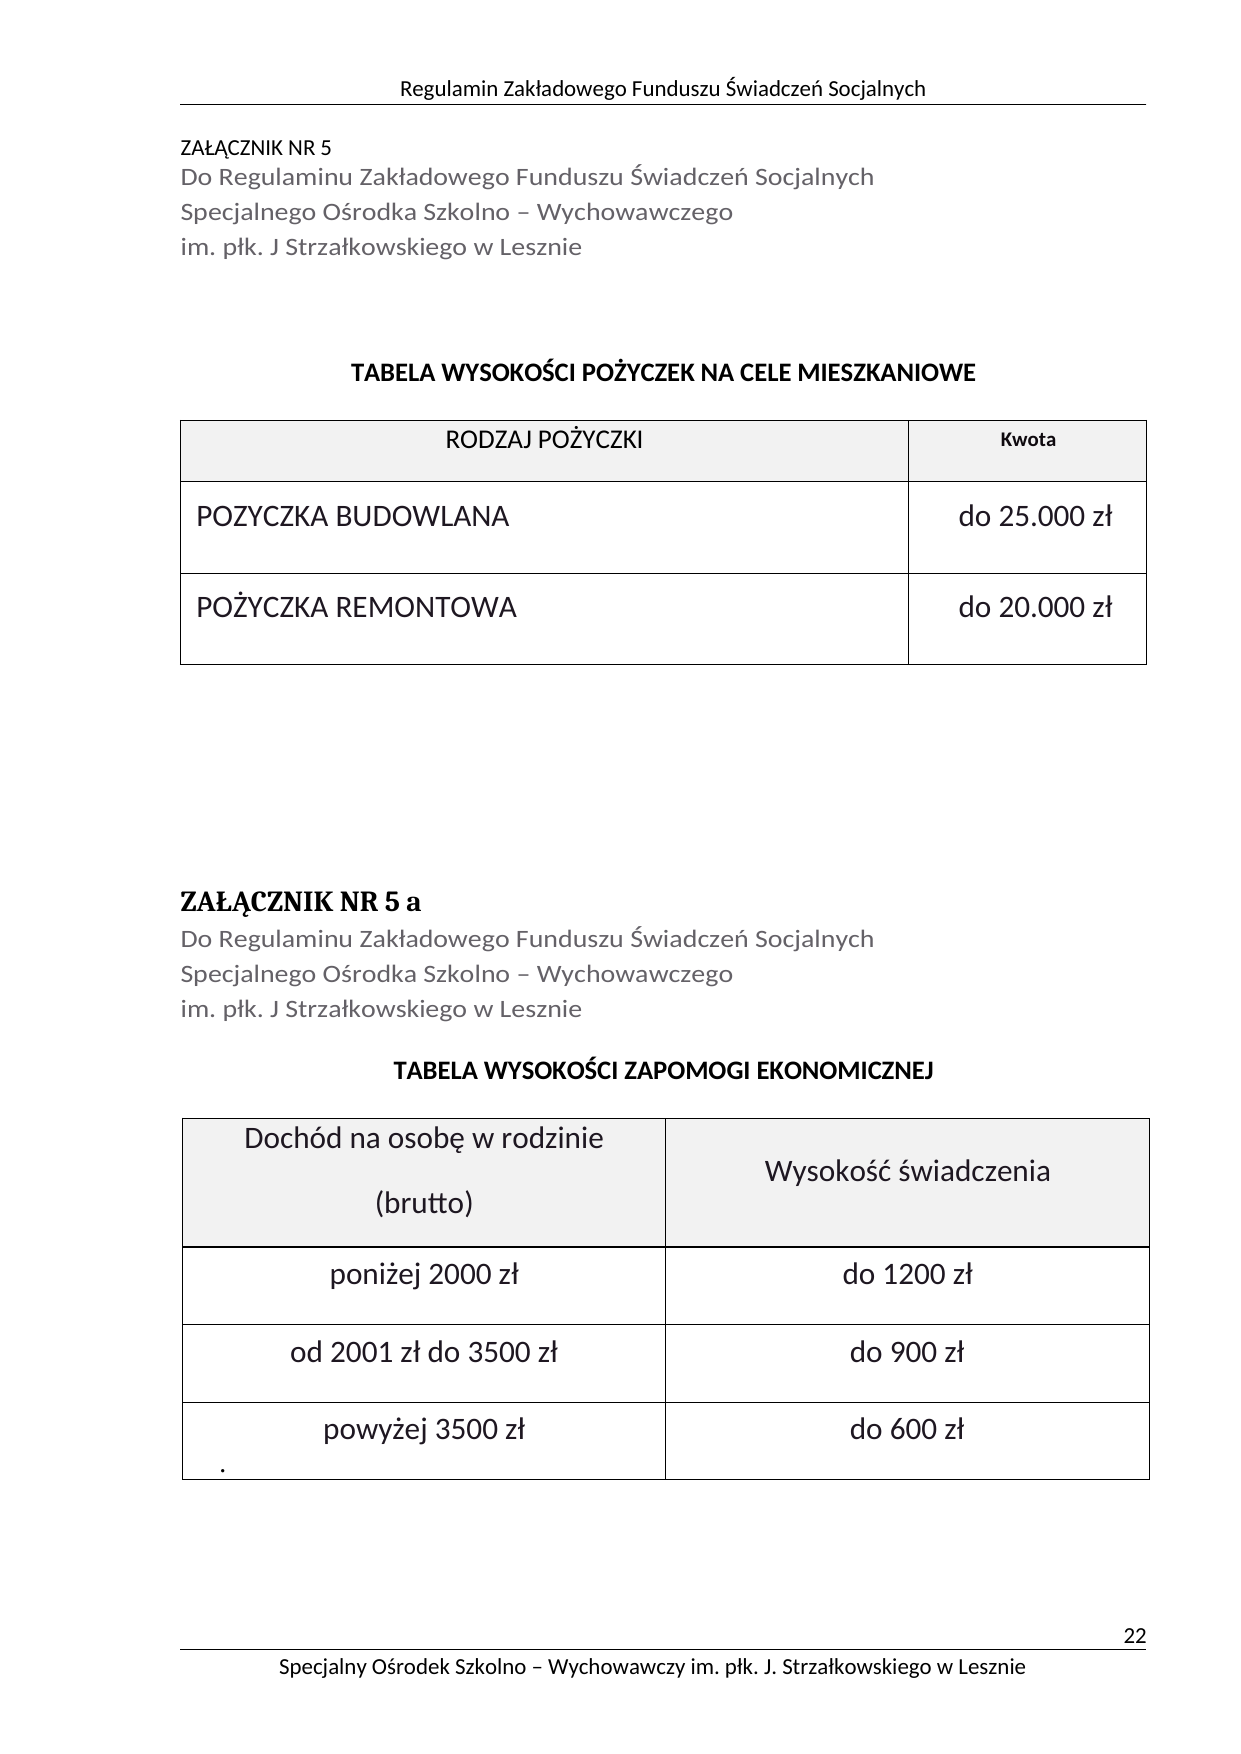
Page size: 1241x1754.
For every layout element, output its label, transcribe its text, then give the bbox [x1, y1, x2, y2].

table_cell od 2001 zł do 3500 zł [183, 1325, 665, 1402]
table_header [1150, 1118, 1155, 1246]
table_header RODZAJ POŻYCZKI [181, 421, 908, 481]
table_cell [1150, 1402, 1155, 1479]
subtitle TABELA WYSOKOŚCI POŻYCZEK NA CELE MIESZKANIOWE [180, 356, 1146, 411]
text Specjalnego Ośrodka Szkolno – Wychowawczego [180, 958, 1144, 989]
table_header Wysokość świadczenia [666, 1119, 1149, 1246]
text im. płk. J Strzałkowskiego w Lesznie [180, 993, 1144, 1024]
table_cell powyżej 3500 zł [183, 1403, 665, 1479]
table_cell [1150, 1246, 1155, 1324]
table_cell poniżej 2000 zł [183, 1248, 665, 1324]
subtitle ZAŁĄCZNIK NR 5 a [180, 885, 1146, 918]
table_cell POŻYCZKA REMONTOWA [181, 574, 908, 664]
table_cell do 600 zł [666, 1403, 1149, 1479]
text im. płk. J Strzałkowskiego w Lesznie [180, 231, 1144, 261]
table_header Dochód na osobę w rodzinie (brutto) [183, 1119, 665, 1246]
table_cell POZYCZKA BUDOWLANA [181, 482, 908, 573]
table_header Kwota [909, 421, 1146, 481]
table_cell do 20.000 zł [909, 574, 1146, 664]
table_cell do 900 zł [666, 1325, 1149, 1402]
table_cell do 1200 zł [666, 1248, 1149, 1324]
table_cell [1150, 1324, 1155, 1402]
text ZAŁĄCZNIK NR 5 [180, 133, 1146, 161]
text Do Regulaminu Zakładowego Funduszu Świadczeń Socjalnych [180, 923, 1144, 954]
text Do Regulaminu Zakładowego Funduszu Świadczeń Socjalnych [180, 161, 1144, 191]
text Specjalnego Ośrodka Szkolno – Wychowawczego [180, 196, 1144, 226]
table_cell do 25.000 zł [909, 482, 1146, 573]
subtitle TABELA WYSOKOŚCI ZAPOMOGI EKONOMICZNEJ [180, 1053, 1146, 1109]
